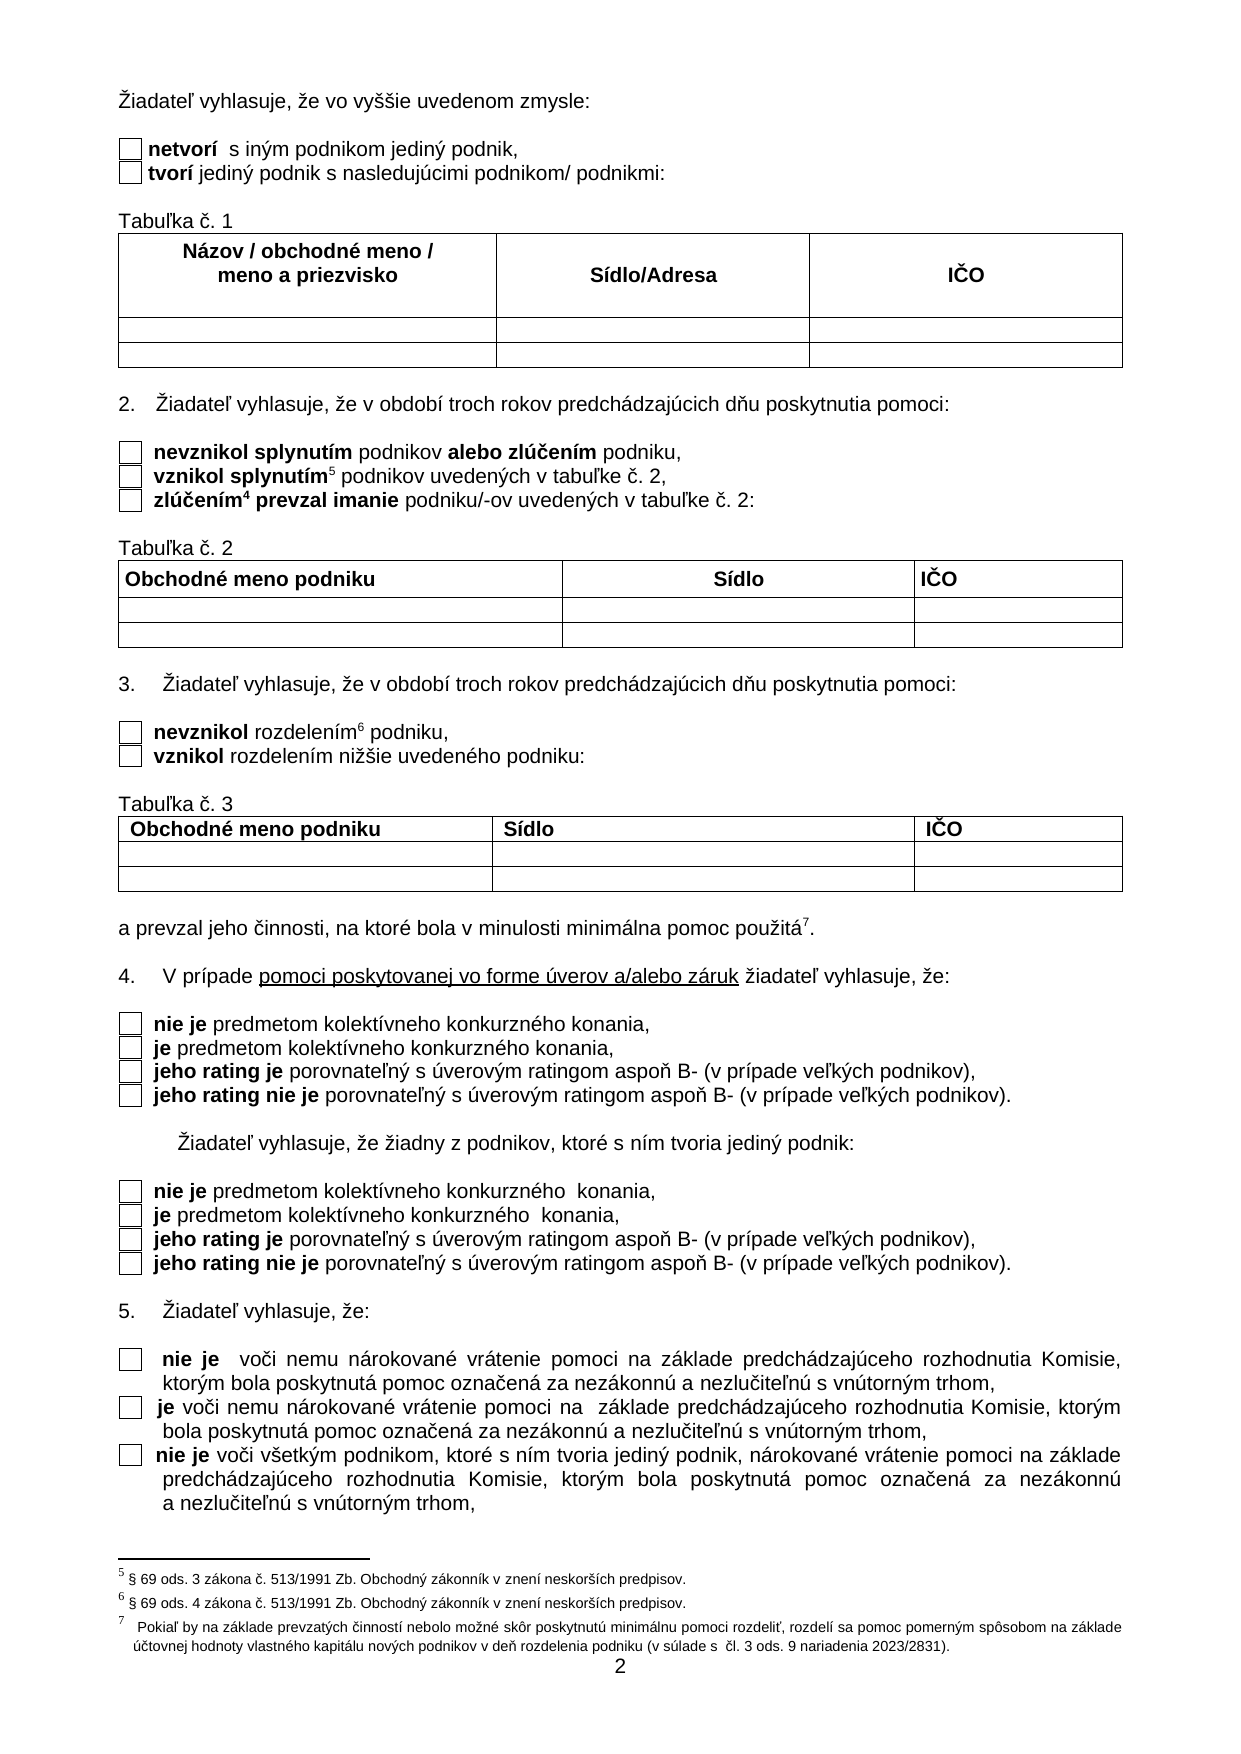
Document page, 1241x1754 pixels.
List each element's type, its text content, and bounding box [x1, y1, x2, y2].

text nie je voči nemu nárokované vrátenie pomoci na základe predchádzajúceho rozhodnutia Komisie, ktorým bola poskytnutá pomoc označená za nezákonnú a nezlučiteľnú s vnútorným trhom, [118, 1347, 1122, 1395]
list Žiadateľ vyhlasuje, že v období troch rokov predchádzajúcich dňu poskytnutia pomoci: [118, 672, 1122, 696]
table_cell [493, 842, 914, 866]
table_header Obchodné meno podniku [119, 817, 492, 841]
table_cell [497, 343, 809, 367]
text a prevzal jeho činnosti, na ktoré bola v minulosti minimálna pomoc použitá. [118, 916, 1122, 939]
text nevznikol rozdelením podniku, [118, 720, 1122, 744]
list Žiadateľ vyhlasuje, že v období troch rokov predchádzajúcich dňu poskytnutia pomoci: [118, 392, 1122, 416]
text je predmetom kolektívneho konkurzného konania, [118, 1203, 1122, 1227]
table_cell [497, 318, 809, 342]
table_header Sídlo/Adresa [497, 234, 809, 317]
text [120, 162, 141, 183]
text vznikol splynutím podnikov uvedených v tabuľke č. 2, [118, 464, 1122, 488]
text nie je voči všetkým podnikom, ktoré s ním tvoria jediný podnik, nárokované vrátenie pomoci na základe predchádzajúceho rozhodnutia Komisie, ktorým bola poskytnutá pomoc označená za nezákonnú a nezlučiteľnú s vnútorným trhom, [118, 1443, 1122, 1514]
list V prípade pomoci poskytovanej vo forme úverov a/alebo záruk žiadateľ vyhlasuje, že: [118, 963, 1122, 987]
text Žiadateľ vyhlasuje, že žiadny z podnikov, ktoré s ním tvoria jediný podnik: [118, 1131, 1122, 1155]
table_cell [810, 318, 1122, 342]
text Žiadateľ vyhlasuje, že vo vyššie uvedenom zmysle: [118, 89, 1122, 113]
text Tabuľka č. 2 [118, 536, 1122, 560]
table_cell [563, 598, 914, 622]
text vznikol rozdelením nižšie uvedeného podniku: [118, 744, 1122, 768]
text je predmetom kolektívneho konkurzného konania, [118, 1035, 1122, 1059]
table_cell [493, 867, 914, 891]
table_header IČO [915, 817, 1122, 841]
text jeho rating nie je porovnateľný s úverovým ratingom aspoň B- (v prípade veľkých podnikov). [118, 1251, 1122, 1275]
text tvorí jediný podnik s nasledujúcimi podnikom/ podnikmi: [142, 161, 1122, 184]
table_header Názov / obchodné meno / meno a priezvisko [119, 234, 496, 317]
table_cell [119, 598, 562, 622]
text je voči nemu nárokované vrátenie pomoci na základe predchádzajúceho rozhodnutia Komisie, ktorým bola poskytnutá pomoc označená za nezákonnú a nezlučiteľnú s vnútorným trhom, [118, 1395, 1122, 1443]
table_cell [563, 623, 914, 647]
table_header Obchodné meno podniku [119, 561, 562, 597]
table_header IČO [810, 234, 1122, 317]
text jeho rating nie je porovnateľný s úverovým ratingom aspoň B- (v prípade veľkých podnikov). [118, 1083, 1122, 1107]
text netvorí s iným podnikom jediný podnik, [118, 137, 1122, 161]
table_cell [119, 318, 496, 342]
table_cell [119, 842, 492, 866]
text jeho rating je porovnateľný s úverovým ratingom aspoň B- (v prípade veľkých podnikov), [118, 1059, 1122, 1083]
text nevznikol splynutím podnikov alebo zlúčením podniku, [118, 440, 1122, 464]
text Tabuľka č. 1 [118, 208, 1122, 232]
text zlúčením4 prevzal imanie podniku/-ov uvedených v tabuľke č. 2: [118, 488, 1122, 512]
table_cell [915, 842, 1122, 866]
table_cell [810, 343, 1122, 367]
table_cell [119, 867, 492, 891]
text jeho rating je porovnateľný s úverovým ratingom aspoň B- (v prípade veľkých podnikov), [118, 1227, 1122, 1251]
table_header Sídlo [493, 817, 914, 841]
list Žiadateľ vyhlasuje, že: [118, 1299, 1122, 1323]
table_cell [915, 623, 1122, 647]
text Tabuľka č. 3 [118, 792, 1122, 816]
table_header IČO [915, 561, 1122, 597]
table_header Sídlo [563, 561, 914, 597]
text nie je predmetom kolektívneho konkurzného konania, [118, 1179, 1122, 1203]
text nie je predmetom kolektívneho konkurzného konania, [118, 1011, 1122, 1035]
table_cell [915, 867, 1122, 891]
table_cell [915, 598, 1122, 622]
table_cell [119, 623, 562, 647]
table_cell [119, 343, 496, 367]
